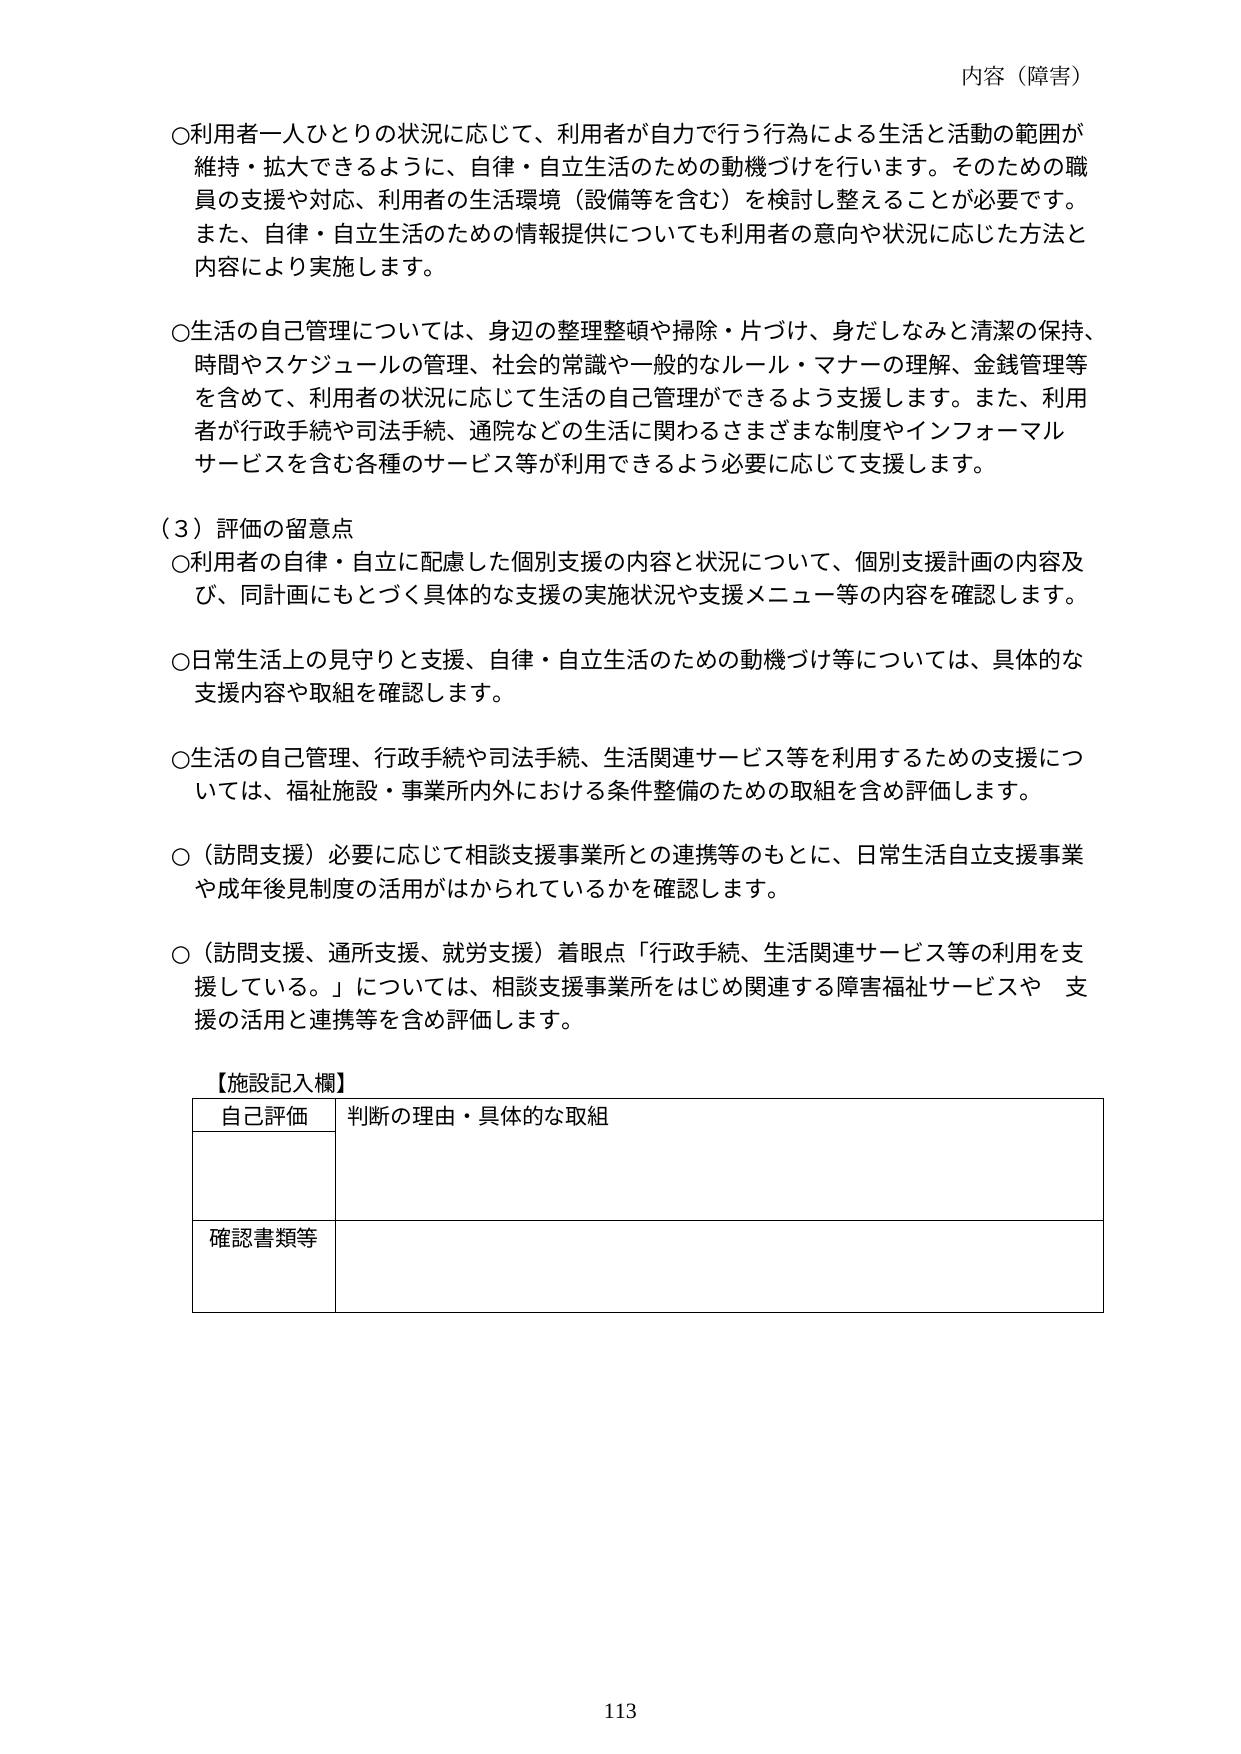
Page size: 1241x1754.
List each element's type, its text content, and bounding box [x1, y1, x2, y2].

table_cell 確認書類等 [193, 1221, 335, 1312]
text ○生活の自己管理については、身辺の整理整頓や掃除・片づけ、身だしなみと清潔の保持、時間やスケジュールの管理、社会的常識や一般的なルール・マナーの理解、金銭管理等を含めて、利用者の状況に応じて生活の自己管理ができるよう支援します。また、利用者が行政手続や司法手続、通院などの生活に関わるさまざまな制度やインフォーマルサービスを含む各種のサービス等が利用できるよう必要に応じて支援します。 [171, 313, 1092, 479]
table_header 自己評価 [193, 1099, 335, 1131]
text （３）評価の留意点 [148, 511, 1092, 544]
table_header 判断の理由・具体的な取組 [336, 1099, 1103, 1220]
text ○日常生活上の見守りと支援、自律・自立生活のための動機づけ等については、具体的な支援内容や取組を確認します。 [171, 642, 1092, 708]
text 【施設記入欄】 [205, 1066, 1092, 1098]
text ○利用者の自律・自立に配慮した個別支援の内容と状況について、個別支援計画の内容及び、同計画にもとづく具体的な支援の実施状況や支援メニュー等の内容を確認します。 [171, 544, 1092, 611]
table_cell [336, 1221, 1103, 1312]
text ○生活の自己管理、行政手続や司法手続、生活関連サービス等を利用するための支援については、福祉施設・事業所内外における条件整備のための取組を含め評価します。 [171, 739, 1092, 806]
text ○（訪問支援）必要に応じて相談支援事業所との連携等のもとに、日常生活自立支援事業や成年後見制度の活用がはかられているかを確認します。 [171, 837, 1092, 904]
table_cell [193, 1132, 335, 1220]
text ○利用者一人ひとりの状況に応じて、利用者が自力で行う行為による生活と活動の範囲が維持・拡大できるように、自律・自立生活のための動機づけを行います。そのための職員の支援や対応、利用者の生活環境（設備等を含む）を検討し整えることが必要です。また、自律・自立生活のための情報提供についても利用者の意向や状況に応じた方法と内容により実施します。 [171, 116, 1092, 282]
text ○（訪問支援、通所支援、就労支援）着眼点「行政手続、生活関連サービス等の利用を支援している。」については、相談支援事業所をはじめ関連する障害福祉サービスや 支援の活用と連携等を含め評価します。 [171, 935, 1092, 1035]
